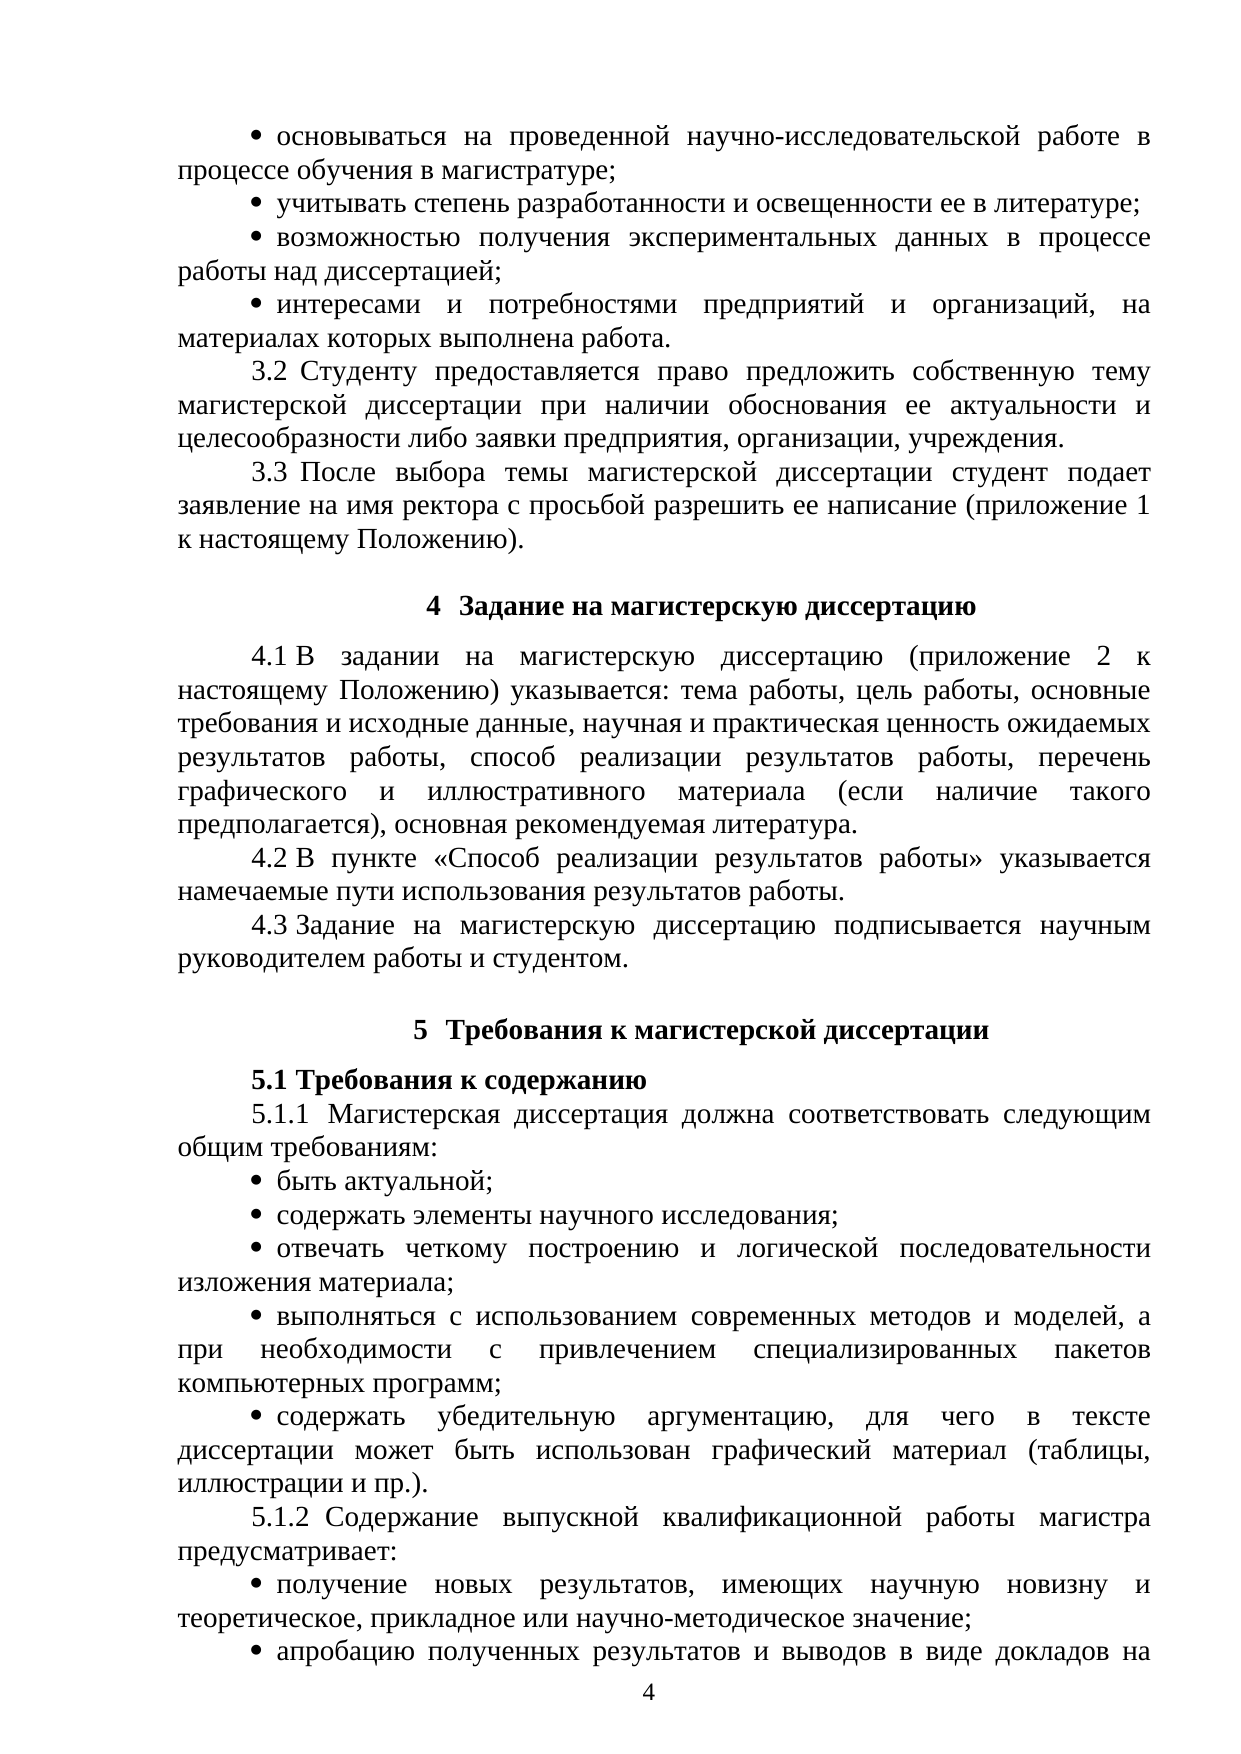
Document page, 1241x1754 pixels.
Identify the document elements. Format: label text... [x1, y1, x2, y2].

list учитывать степень разработанности и освещенности ее в литературе; [177, 185, 1152, 219]
list Требования к содержанию [177, 1062, 1152, 1096]
list выполняться с использованием современных методов и моделей, а при необходимости с привлечением специализированных пакетов компьютерных программ; [177, 1298, 1152, 1398]
list В пункте «Способ реализации результатов работы» указывается намечаемые пути использования результатов работы. [177, 840, 1152, 907]
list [177, 1633, 1152, 1667]
list основываться на проведенной научно-исследовательской работе в процессе обучения в магистратуре; [177, 118, 1152, 185]
list В задании на магистерскую диссертацию (приложение 2 к настоящему Положению) указывается: тема работы, цель работы, основные требования и исходные данные, научная и практическая ценность ожидаемых результатов работы, способ реализации результатов работы, перечень графического и иллюстративного материала (если наличие такого предполагается), основная рекомендуемая литература. [177, 638, 1152, 840]
list возможностью получения экспериментальных данных в процессе работы над диссертацией; [177, 219, 1152, 286]
list отвечать четкому построению и логической последовательности изложения материала; [177, 1230, 1152, 1298]
list получение новых результатов, имеющих научную новизну и теоретическое, прикладное или научно-методическое значение; [177, 1566, 1152, 1633]
list Студенту предоставляется право предложить собственную тему магистерской диссертации при наличии обоснования ее актуальности и целесообразности либо заявки предприятия, организации, учреждения. [177, 353, 1152, 454]
list Задание на магистерскую диссертацию подписывается научным руководителем работы и студентом. [177, 907, 1152, 974]
list содержать убедительную аргументацию, для чего в тексте диссертации может быть использован графический материал (таблицы, иллюстрации и пр.). [177, 1398, 1152, 1499]
list Задание на магистерскую диссертацию [177, 588, 1152, 622]
list интересами и потребностями предприятий и организаций, на материалах которых выполнена работа. [177, 286, 1152, 353]
list После выбора темы магистерской диссертации студент подает заявление на имя ректора с просьбой разрешить ее написание (приложение 1 к настоящему Положению). [177, 454, 1152, 554]
list Магистерская диссертация должна соответствовать следующим общим требованиям: [177, 1096, 1152, 1163]
list Содержание выпускной квалификационной работы магистра предусматривает: [177, 1499, 1152, 1566]
list Требования к магистерской диссертации [177, 1012, 1152, 1046]
list быть актуальной; [177, 1163, 1152, 1197]
list содержать элементы научного исследования; [177, 1197, 1152, 1230]
